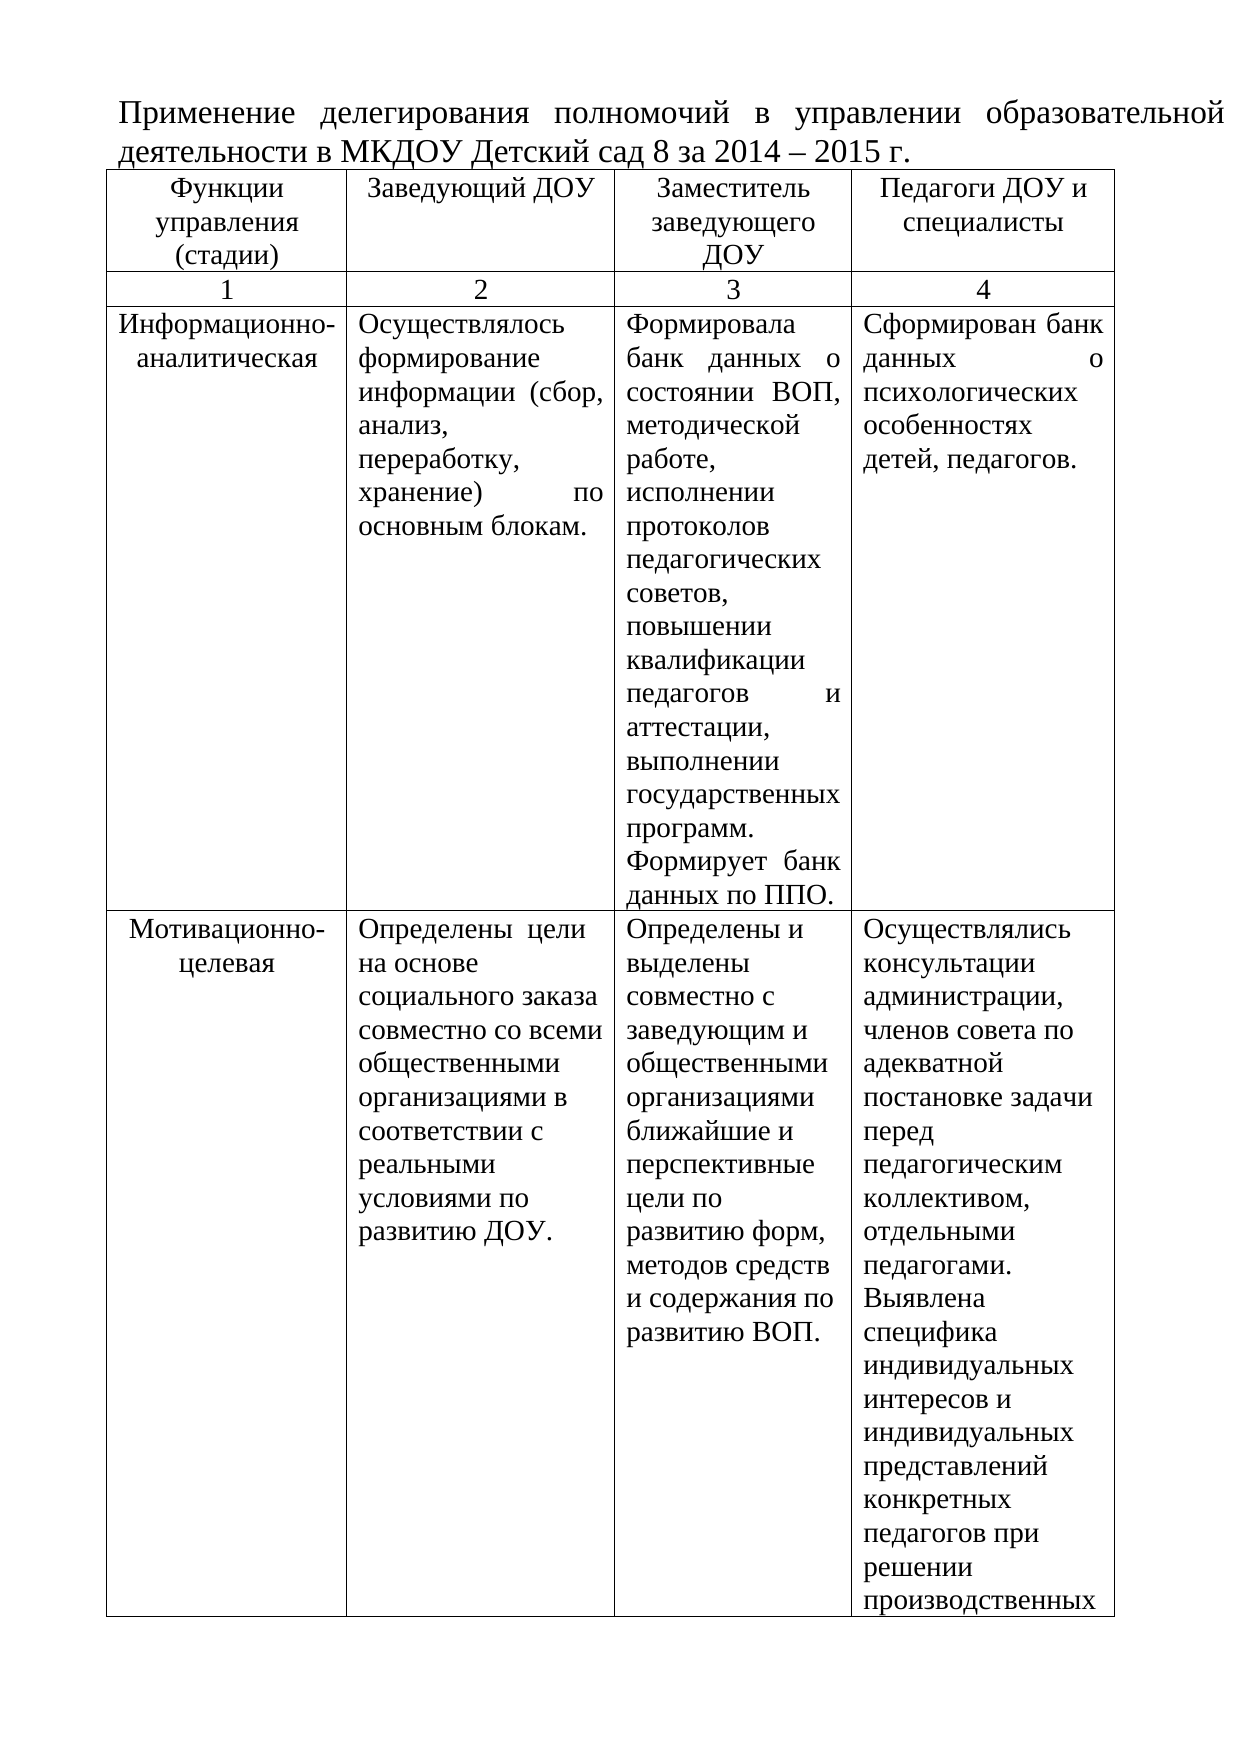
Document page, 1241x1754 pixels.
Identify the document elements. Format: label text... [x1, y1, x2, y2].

table_cell 2 [347, 272, 614, 306]
table_header Педагоги ДОУ и специалисты [852, 170, 1114, 271]
table_header Заместитель заведующего ДОУ [615, 170, 851, 271]
table_header Функции управления (стадии) [107, 170, 346, 271]
table_cell 1 [107, 272, 346, 306]
table_cell Информационно-аналитическая [107, 307, 346, 910]
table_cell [107, 911, 346, 1616]
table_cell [615, 911, 851, 1616]
table_cell Осуществлялось формирование информации (сбор, анализ, переработку, хранение) по основным блокам. [347, 307, 614, 910]
table_cell 3 [615, 272, 851, 306]
text Применение делегирования полномочий в управлении образовательной деятельности в МКДОУ Детский сад 8 за 2014 – 2015 г. [118, 93, 1226, 169]
table_header Заведующий ДОУ [347, 170, 614, 271]
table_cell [347, 911, 614, 1616]
table_cell 4 [852, 272, 1114, 306]
table_cell Формировала банк данных о состоянии ВОП, методической работе, исполнении протоколов педагогических советов, повышении квалификации педагогов и аттестации, выполнении государственных программ. Формирует банк данных по ППО. [615, 307, 851, 910]
table_cell Сформирован банк данных о психологических особенностях детей, педагогов. [852, 307, 1114, 910]
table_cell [852, 911, 1114, 1616]
